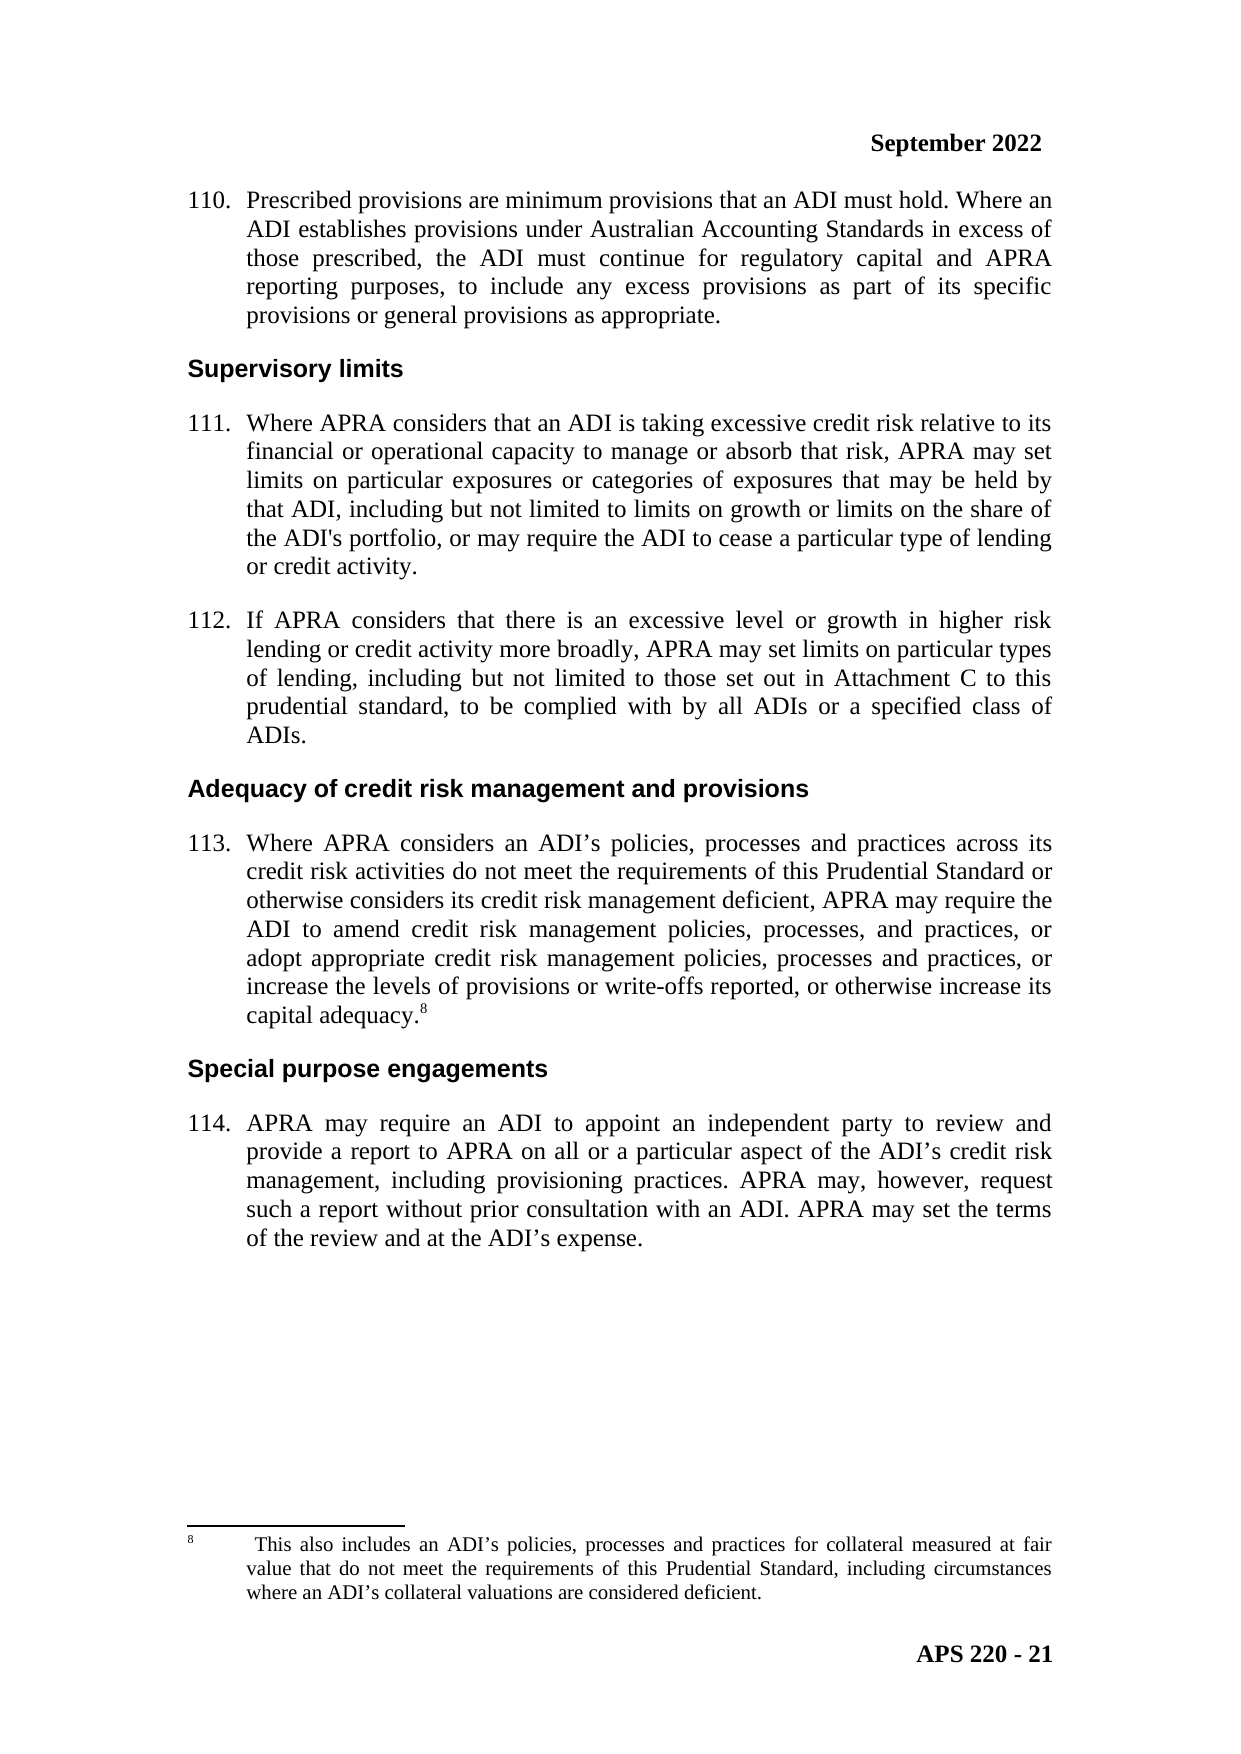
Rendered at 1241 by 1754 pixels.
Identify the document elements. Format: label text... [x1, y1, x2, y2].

subtitle Adequacy of credit risk management and provisions [187, 774, 1053, 803]
text If APRA considers that there is an excessive level or growth in higher risk lending or credit activity more broadly, APRA may set limits on particular types of lending, including but not limited to those set out in Attachment C to this prudential standard, to be complied with by all ADIs or a specified class of ADIs. [187, 605, 1053, 749]
text Where APRA considers that an ADI is taking excessive credit risk relative to its financial or operational capacity to manage or absorb that risk, APRA may set limits on particular exposures or categories of exposures that may be held by that ADI, including but not limited to limits on growth or limits on the share of the ADI's portfolio, or may require the ADI to cease a particular type of lending or credit activity. [187, 408, 1053, 580]
subtitle Supervisory limits [187, 354, 1053, 383]
text Prescribed provisions are minimum provisions that an ADI must hold. Where an ADI establishes provisions under Australian Accounting Standards in excess of those prescribed, the ADI must continue for regulatory capital and APRA reporting purposes, to include any excess provisions as part of its specific provisions or general provisions as appropriate. [187, 185, 1053, 329]
subtitle Special purpose engagements [187, 1054, 1053, 1083]
text Where APRA considers an ADI’s policies, processes and practices across its credit risk activities do not meet the requirements of this Prudential Standard or otherwise considers its credit risk management deficient, APRA may require the ADI to amend credit risk management policies, processes, and practices, or adopt appropriate credit risk management policies, processes and practices, or increase the levels of provisions or write-offs reported, or otherwise increase its capital adequacy. [187, 828, 1053, 1029]
text APRA may require an ADI to appoint an independent party to review and provide a report to APRA on all or a particular aspect of the ADI’s credit risk management, including provisioning practices. APRA may, however, request such a report without prior consultation with an ADI. APRA may set the terms of the review and at the ADI’s expense. [187, 1108, 1053, 1251]
